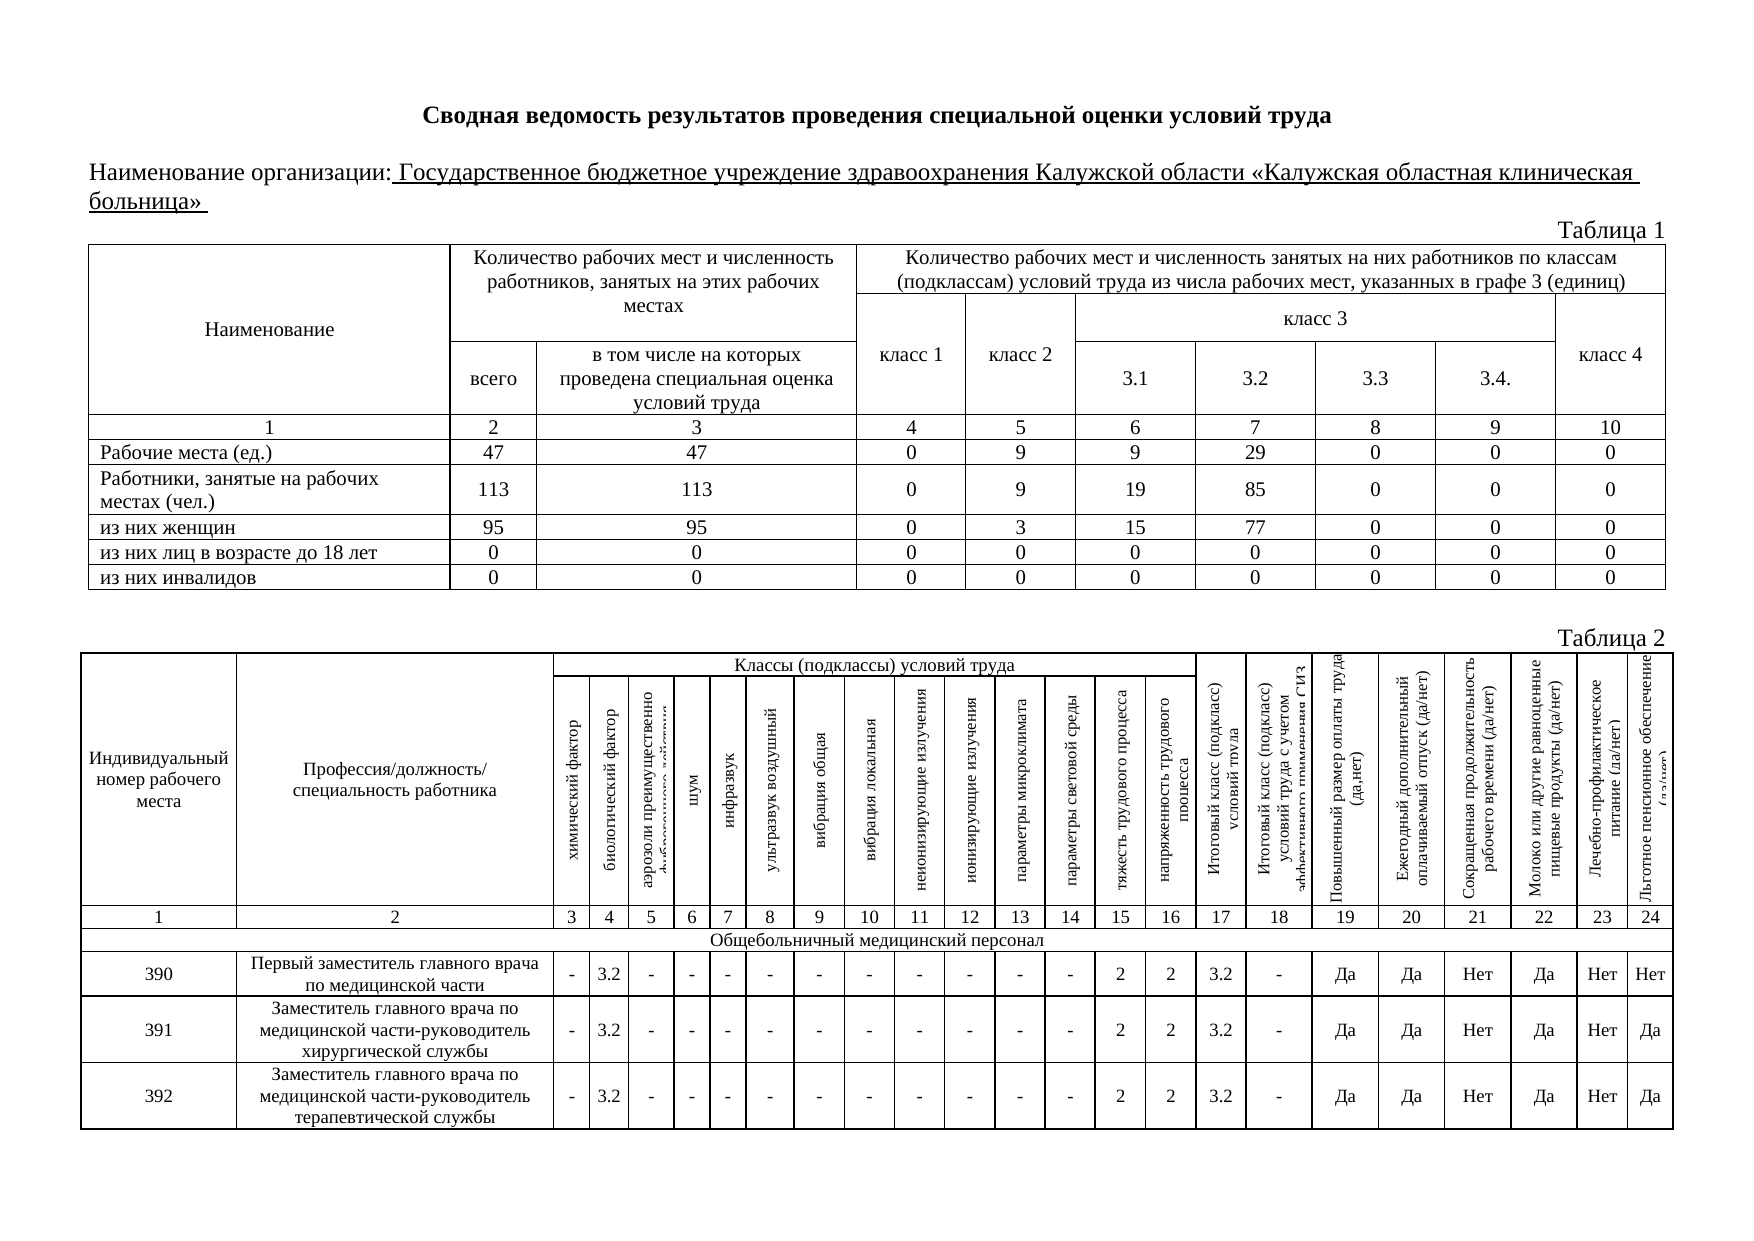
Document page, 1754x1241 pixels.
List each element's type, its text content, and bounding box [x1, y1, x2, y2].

table_cell 95 [451, 515, 536, 539]
table_cell 2 [1096, 997, 1145, 1062]
table_cell - [711, 1063, 745, 1128]
table_cell 0 [1316, 465, 1435, 513]
table_cell 3.2 [1197, 1063, 1245, 1128]
table_cell 2 [1146, 1063, 1195, 1128]
table_cell Да [1379, 997, 1444, 1062]
table_cell 17 [1197, 906, 1245, 928]
table_header Ежегодный дополнительный оплачиваемый отпуск (да/нет) [1379, 654, 1444, 904]
table_cell 11 [895, 906, 944, 928]
table_cell 10 [845, 906, 894, 928]
table_cell Нет [1578, 997, 1627, 1062]
table_cell 113 [537, 465, 856, 513]
table_cell из них лиц в возрасте до 18 лет [89, 540, 449, 564]
table_cell 3.2 [590, 952, 628, 995]
table_cell 3.2 [1197, 952, 1245, 995]
table_cell 2 [1146, 952, 1195, 995]
table_cell 9 [795, 906, 844, 928]
table_header Сокращенная продолжительность рабочего времени (да/нет) [1445, 654, 1510, 904]
table_cell Да [1313, 1063, 1378, 1128]
table_cell 0 [857, 565, 965, 589]
table_cell 14 [1046, 906, 1094, 928]
table_cell 0 [966, 540, 1075, 564]
table_cell химический фактор [554, 677, 589, 904]
table_cell 0 [1316, 515, 1435, 539]
table_header Индивидуальный номер рабочего места [82, 654, 236, 904]
text Таблица 2 [89, 623, 1665, 652]
table_cell 0 [1556, 565, 1665, 589]
table_header Профессия/должность/специальность работника [237, 654, 553, 904]
table_header Итоговый класс (подкласс) условий труда [1197, 654, 1245, 904]
table_cell - [711, 997, 745, 1062]
table_cell класс 2 [966, 294, 1075, 414]
table_cell Первый заместитель главного врача по медицинской части [237, 952, 553, 995]
table_cell 0 [966, 565, 1075, 589]
table_cell 0 [857, 465, 965, 513]
table_cell - [1247, 1063, 1311, 1128]
table_cell Да [1512, 1063, 1576, 1128]
table_cell 7 [1196, 415, 1315, 439]
table_cell 9 [1436, 415, 1555, 439]
text Наименование организации: Государственное бюджетное учреждение здравоохранения Калужской области «Калужская областная клиническая больница» [89, 157, 1665, 215]
table_cell 2 [1146, 997, 1195, 1062]
table_cell 0 [1076, 565, 1195, 589]
table_cell - [895, 1063, 944, 1128]
table_cell 0 [1196, 565, 1315, 589]
table_cell класс 1 [857, 294, 965, 414]
table_cell - [675, 1063, 709, 1128]
table_cell ультразвук воздушный [747, 677, 793, 904]
table_cell инфразвук [711, 677, 745, 904]
table_cell 392 [82, 1063, 236, 1128]
table_cell - [1247, 952, 1311, 995]
table_cell 18 [1247, 906, 1311, 928]
table_cell 9 [1076, 440, 1195, 464]
table_cell - [629, 1063, 673, 1128]
table_cell 24 [1628, 906, 1672, 928]
table_cell - [996, 1063, 1044, 1128]
table_cell 390 [82, 952, 236, 995]
table_cell 3.2 [590, 1063, 628, 1128]
table_cell класс 4 [1556, 294, 1665, 414]
table_cell неионизирующие излучения [895, 677, 944, 904]
table_cell 19 [1313, 906, 1378, 928]
table_cell 5 [629, 906, 673, 928]
table_cell из них женщин [89, 515, 449, 539]
table_cell 47 [537, 440, 856, 464]
table_cell 13 [996, 906, 1044, 928]
table_cell 0 [1316, 540, 1435, 564]
table_cell 0 [451, 565, 536, 589]
table_cell 4 [590, 906, 628, 928]
table_cell - [554, 952, 589, 995]
table_cell - [675, 997, 709, 1062]
table_cell Рабочие места (ед.) [89, 440, 449, 464]
table_cell 0 [1076, 540, 1195, 564]
table_cell 12 [945, 906, 994, 928]
table_cell - [945, 1063, 994, 1128]
table_cell 23 [1578, 906, 1627, 928]
table_cell - [945, 952, 994, 995]
table_cell Нет [1445, 997, 1510, 1062]
table_cell Нет [1445, 952, 1510, 995]
table_cell Нет [1628, 952, 1672, 995]
text Сводная ведомость результатов проведения специальной оценки условий труда [89, 100, 1665, 129]
table_cell тяжесть трудового процесса [1096, 677, 1145, 904]
table_cell - [795, 1063, 844, 1128]
table_cell Да [1628, 1063, 1672, 1128]
table_cell 20 [1379, 906, 1444, 928]
table_cell 113 [451, 465, 536, 513]
table_cell - [895, 952, 944, 995]
table_cell - [845, 997, 894, 1062]
table_cell - [845, 952, 894, 995]
table_cell 0 [451, 540, 536, 564]
table_cell - [554, 997, 589, 1062]
table_cell биологический фактор [590, 677, 628, 904]
table_cell Да [1313, 952, 1378, 995]
table_header Льготное пенсионное обеспечение (да/нет) [1628, 654, 1672, 904]
table_cell 0 [1556, 440, 1665, 464]
table_cell 3.1 [1076, 342, 1195, 414]
table_cell 3.2 [590, 997, 628, 1062]
table_cell Нет [1445, 1063, 1510, 1128]
table_cell 47 [451, 440, 536, 464]
table_cell 21 [1445, 906, 1510, 928]
table_cell вибрация общая [795, 677, 844, 904]
table_cell 0 [1436, 515, 1555, 539]
table_cell 10 [1556, 415, 1665, 439]
table_cell аэрозоли преимущественно фиброгенного действия [629, 677, 673, 904]
table_header Количество рабочих мест и численность работников, занятых на этих рабочих местах [451, 245, 856, 341]
table_cell 15 [1076, 515, 1195, 539]
table_cell 0 [857, 540, 965, 564]
table_cell 85 [1196, 465, 1315, 513]
table_cell 0 [1316, 565, 1435, 589]
table_cell 3.2 [1197, 997, 1245, 1062]
table_cell 0 [1436, 440, 1555, 464]
table_cell 4 [857, 415, 965, 439]
table_cell 3.3 [1316, 342, 1435, 414]
table_cell 2 [1096, 952, 1145, 995]
text Таблица 1 [89, 215, 1665, 244]
table_cell - [629, 997, 673, 1062]
table_cell 6 [675, 906, 709, 928]
table_cell - [554, 1063, 589, 1128]
table_cell 0 [857, 515, 965, 539]
table_cell 22 [1512, 906, 1576, 928]
table_cell Нет [1578, 1063, 1627, 1128]
table_header Итоговый класс (подкласс) условий труда с учетом эффективного применения СИЗ [1247, 654, 1311, 904]
table_cell 29 [1196, 440, 1315, 464]
table_cell 7 [711, 906, 745, 928]
table_cell 95 [537, 515, 856, 539]
table_cell - [945, 997, 994, 1062]
table_cell - [675, 952, 709, 995]
table_header Наименование [89, 245, 449, 414]
table_header Повышенный размер оплаты труда (да,нет) [1313, 654, 1378, 904]
table_cell параметры микроклимата [996, 677, 1044, 904]
table_cell Да [1379, 1063, 1444, 1128]
table_cell Да [1379, 952, 1444, 995]
table_cell - [895, 997, 944, 1062]
table_cell - [795, 952, 844, 995]
table_header Классы (подклассы) условий труда [554, 654, 1195, 675]
table_cell класс 3 [1076, 294, 1555, 341]
table_cell 0 [1556, 515, 1665, 539]
table_header Количество рабочих мест и численность занятых на них работников по классам (подклассам) условий труда из числа рабочих мест, указанных в графе 3 (единиц) [857, 245, 1665, 293]
table_cell - [747, 952, 793, 995]
table_cell из них инвалидов [89, 565, 449, 589]
table_cell 6 [1076, 415, 1195, 439]
table_cell - [795, 997, 844, 1062]
table_cell 0 [1436, 565, 1555, 589]
table_cell 0 [1436, 540, 1555, 564]
table_cell 0 [1556, 540, 1665, 564]
table_cell 0 [537, 540, 856, 564]
table_cell - [1046, 997, 1094, 1062]
table_cell - [996, 952, 1044, 995]
table_header Лечебно-профилактическое питание (да/нет) [1578, 654, 1627, 904]
table_cell 77 [1196, 515, 1315, 539]
table_cell 2 [1096, 1063, 1145, 1128]
table_cell 0 [1316, 440, 1435, 464]
table_cell 9 [966, 465, 1075, 513]
table_cell 3 [554, 906, 589, 928]
table_cell Общебольничный медицинский персонал [82, 929, 1672, 951]
table_cell 2 [451, 415, 536, 439]
table_cell - [629, 952, 673, 995]
table_cell Работники, занятые на рабочих местах (чел.) [89, 465, 449, 513]
table_cell 19 [1076, 465, 1195, 513]
table_cell Да [1512, 997, 1576, 1062]
table_header Молоко или другие равноценные пищевые продукты (да/нет) [1512, 654, 1576, 904]
table_cell Да [1512, 952, 1576, 995]
table_cell 1 [82, 906, 236, 928]
table_cell 9 [966, 440, 1075, 464]
table_cell - [747, 1063, 793, 1128]
table_cell Заместитель главного врача по медицинской части-руководитель хирургической службы [237, 997, 553, 1062]
table_cell всего [451, 342, 536, 414]
table_cell 0 [1436, 465, 1555, 513]
table_cell - [747, 997, 793, 1062]
table_cell 2 [237, 906, 553, 928]
table_cell в том числе на которых проведена специальная оценка условий труда [537, 342, 856, 414]
table_cell Нет [1578, 952, 1627, 995]
table_cell Да [1313, 997, 1378, 1062]
table_cell 8 [1316, 415, 1435, 439]
table_cell 8 [747, 906, 793, 928]
table_cell - [996, 997, 1044, 1062]
table_cell шум [675, 677, 709, 904]
table_cell - [711, 952, 745, 995]
table_cell - [845, 1063, 894, 1128]
table_cell 0 [857, 440, 965, 464]
table_cell 391 [82, 997, 236, 1062]
table_cell 3.4. [1436, 342, 1555, 414]
table_cell вибрация локальная [845, 677, 894, 904]
table_cell параметры световой среды [1046, 677, 1094, 904]
table_cell ионизирующие излучения [945, 677, 994, 904]
table_cell Заместитель главного врача по медицинской части-руководитель терапевтической службы [237, 1063, 553, 1128]
table_cell - [1046, 952, 1094, 995]
table_cell 1 [89, 415, 449, 439]
table_cell 3 [966, 515, 1075, 539]
table_cell 15 [1096, 906, 1145, 928]
table_cell 16 [1146, 906, 1195, 928]
table_cell - [1247, 997, 1311, 1062]
table_cell 0 [537, 565, 856, 589]
table_cell 5 [966, 415, 1075, 439]
table_cell 0 [1556, 465, 1665, 513]
table_cell 3 [537, 415, 856, 439]
table_cell 0 [1196, 540, 1315, 564]
table_cell 3.2 [1196, 342, 1315, 414]
table_cell Да [1628, 997, 1672, 1062]
table_cell напряженность трудового процесса [1146, 677, 1195, 904]
table_cell - [1046, 1063, 1094, 1128]
